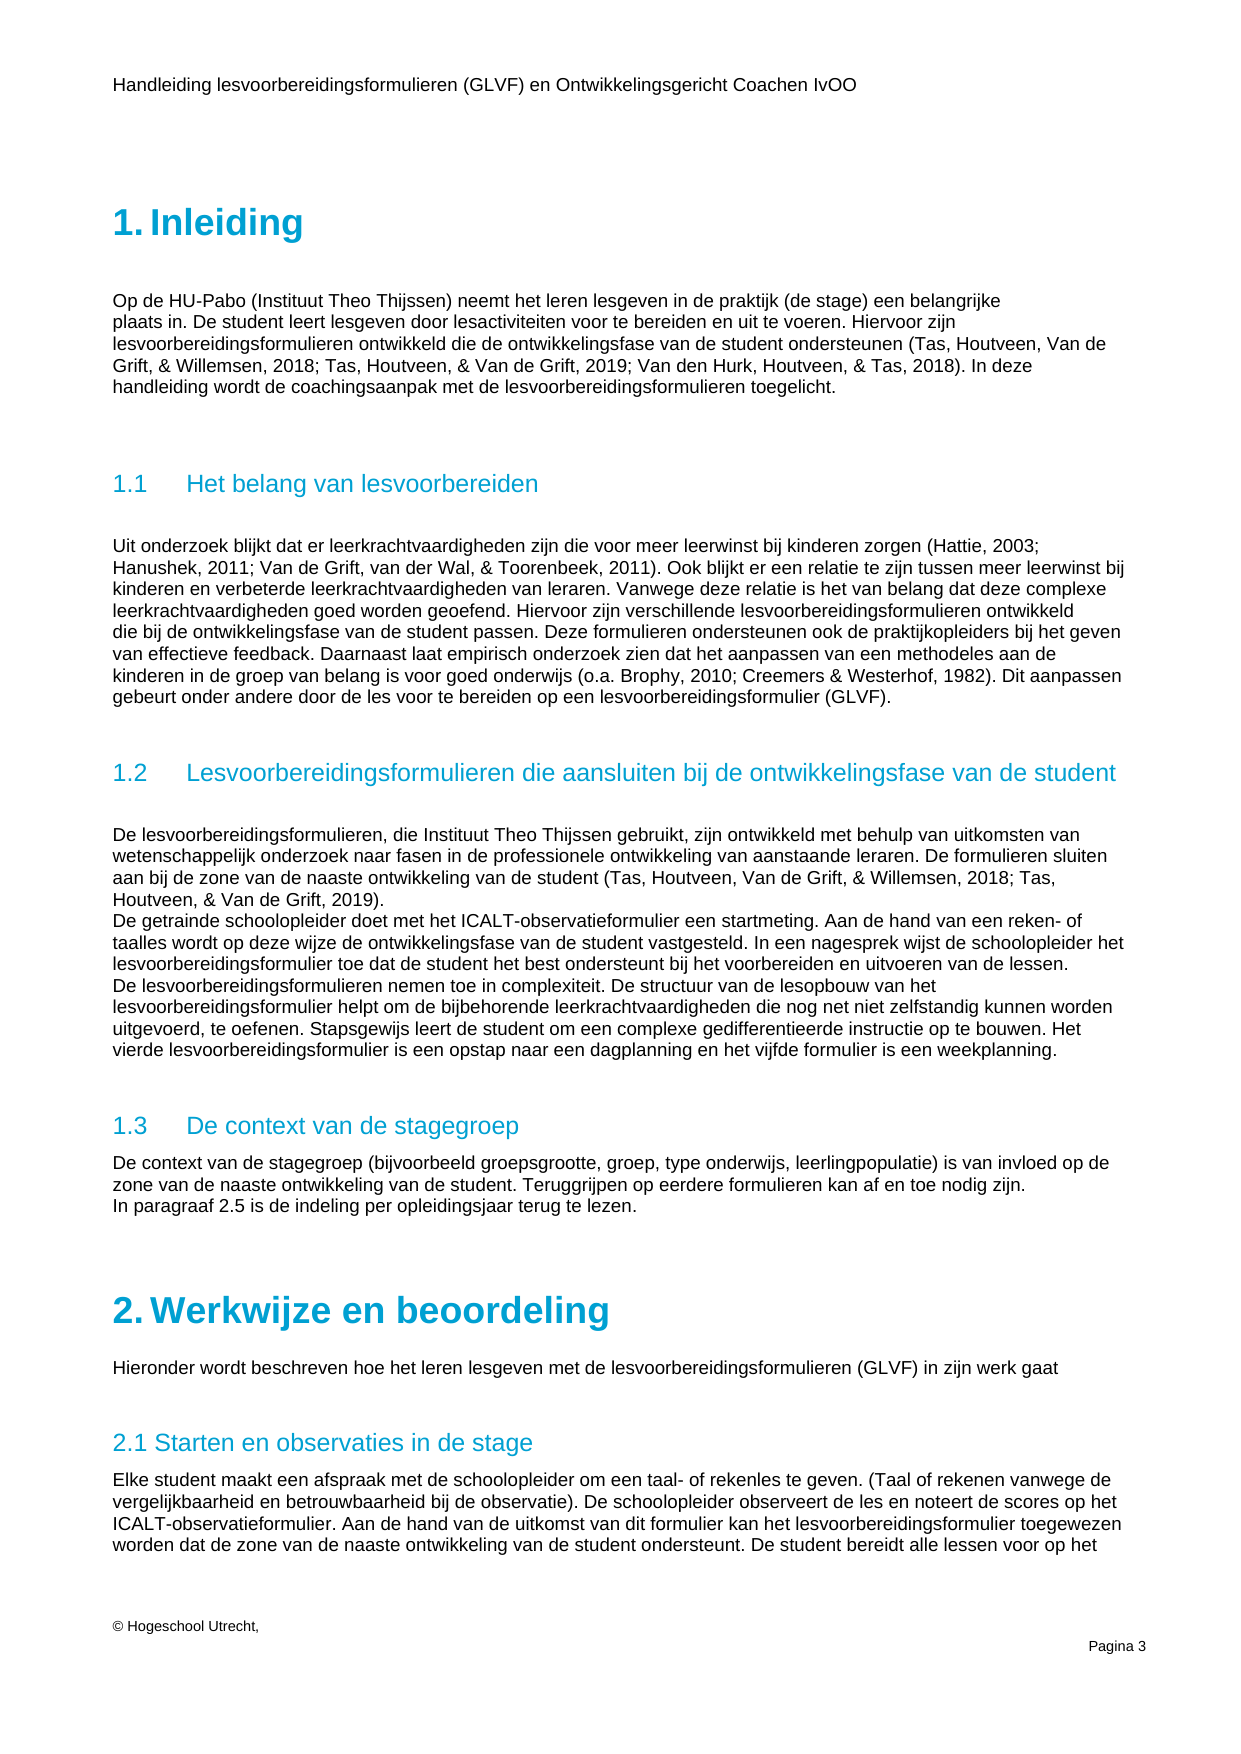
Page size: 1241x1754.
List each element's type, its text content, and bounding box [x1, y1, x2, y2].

list kinderen en verbeterde leerkrachtvaardigheden van leraren. Vanwege deze relatie is het van belang dat deze complexe [112, 578, 1128, 600]
list plaats in. De student leert lesgeven door lesactiviteiten voor te bereiden en uit te voeren. Hiervoor zijn [112, 311, 1128, 333]
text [112, 1469, 1128, 1556]
list Grift, & Willemsen, 2018; Tas, Houtveen, & Van de Grift, 2019; Van den Hurk, Houtveen, & Tas, 2018). In deze [112, 354, 1128, 376]
list handleiding wordt de coachingsaanpak met de lesvoorbereidingsformulieren toegelicht. [112, 376, 1128, 397]
list Hieronder wordt beschreven hoe het leren lesgeven met de lesvoorbereidingsformulieren (GLVF) in zijn werk gaat [112, 1356, 1128, 1378]
list lesvoorbereidingsformulieren ontwikkeld die de ontwikkelingsfase van de student ondersteunen (Tas, Houtveen, Van de [112, 333, 1128, 354]
list De lesvoorbereidingsformulieren, die Instituut Theo Thijssen gebruikt, zijn ontwikkeld met behulp van uitkomsten van [112, 824, 1128, 845]
list Het belang van lesvoorbereiden [112, 469, 1128, 498]
list Op de HU-Pabo (Instituut Theo Thijssen) neemt het leren lesgeven in de praktijk (de stage) een belangrijke [112, 290, 1128, 311]
list In paragraaf 2.5 is de indeling per opleidingsjaar terug te lezen. [112, 1195, 1128, 1217]
list De getrainde schoolopleider doet met het ICALT-observatieformulier een startmeting. Aan de hand van een reken- of [112, 910, 1128, 931]
list lesvoorbereidingsformulier toe dat de student het best ondersteunt bij het voorbereiden en uitvoeren van de lessen. [112, 953, 1128, 974]
list Houtveen, & Van de Grift, 2019). [112, 888, 1128, 910]
list Hanushek, 2011; Van de Grift, van der Wal, & Toorenbeek, 2011). Ook blijkt er een relatie te zijn tussen meer leerwinst bij [112, 557, 1128, 578]
list die bij de ontwikkelingsfase van de student passen. Deze formulieren ondersteunen ook de praktijkopleiders bij het geven [112, 621, 1128, 643]
list lesvoorbereidingsformulier helpt om de bijbehorende leerkrachtvaardigheden die nog net niet zelfstandig kunnen worden [112, 996, 1128, 1018]
list vierde lesvoorbereidingsformulier is een opstap naar een dagplanning en het vijfde formulier is een weekplanning. [112, 1039, 1128, 1061]
list De lesvoorbereidingsformulieren nemen toe in complexiteit. De structuur van de lesopbouw van het [112, 974, 1128, 996]
list zone van de naaste ontwikkeling van de student. Teruggrijpen op eerdere formulieren kan af en toe nodig zijn. [112, 1174, 1128, 1195]
list gebeurt onder andere door de les voor te bereiden op een lesvoorbereidingsformulier (GLVF). [112, 686, 1128, 708]
list van effectieve feedback. Daarnaast laat empirisch onderzoek zien dat het aanpassen van een methodeles aan de [112, 643, 1128, 664]
list De context van de stagegroep [112, 1111, 1128, 1139]
list De context van de stagegroep (bijvoorbeeld groepsgrootte, groep, type onderwijs, leerlingpopulatie) is van invloed op de [112, 1152, 1128, 1174]
list wetenschappelijk onderzoek naar fasen in de professionele ontwikkeling van aanstaande leraren. De formulieren sluiten [112, 845, 1128, 867]
list taalles wordt op deze wijze de ontwikkelingsfase van de student vastgesteld. In een nagesprek wijst de schoolopleider het [112, 931, 1128, 953]
text Werkwijze en beoordeling [112, 1288, 1128, 1331]
list uitgevoerd, te oefenen. Stapsgewijs leert de student om een complexe gedifferentieerde instructie op te bouwen. Het [112, 1018, 1128, 1039]
text 2.1 Starten en observaties in de stage [112, 1428, 1128, 1457]
list leerkrachtvaardigheden goed worden geoefend. Hiervoor zijn verschillende lesvoorbereidingsformulieren ontwikkeld [112, 600, 1128, 621]
list Lesvoorbereidingsformulieren die aansluiten bij de ontwikkelingsfase van de student [112, 758, 1128, 786]
list Uit onderzoek blijkt dat er leerkrachtvaardigheden zijn die voor meer leerwinst bij kinderen zorgen (Hattie, 2003; [112, 535, 1128, 557]
list aan bij de zone van de naaste ontwikkeling van de student (Tas, Houtveen, Van de Grift, & Willemsen, 2018; Tas, [112, 867, 1128, 888]
list kinderen in de groep van belang is voor goed onderwijs (o.a. Brophy, 2010; Creemers & Westerhof, 1982). Dit aanpassen [112, 664, 1128, 686]
text Inleiding [112, 200, 1128, 243]
